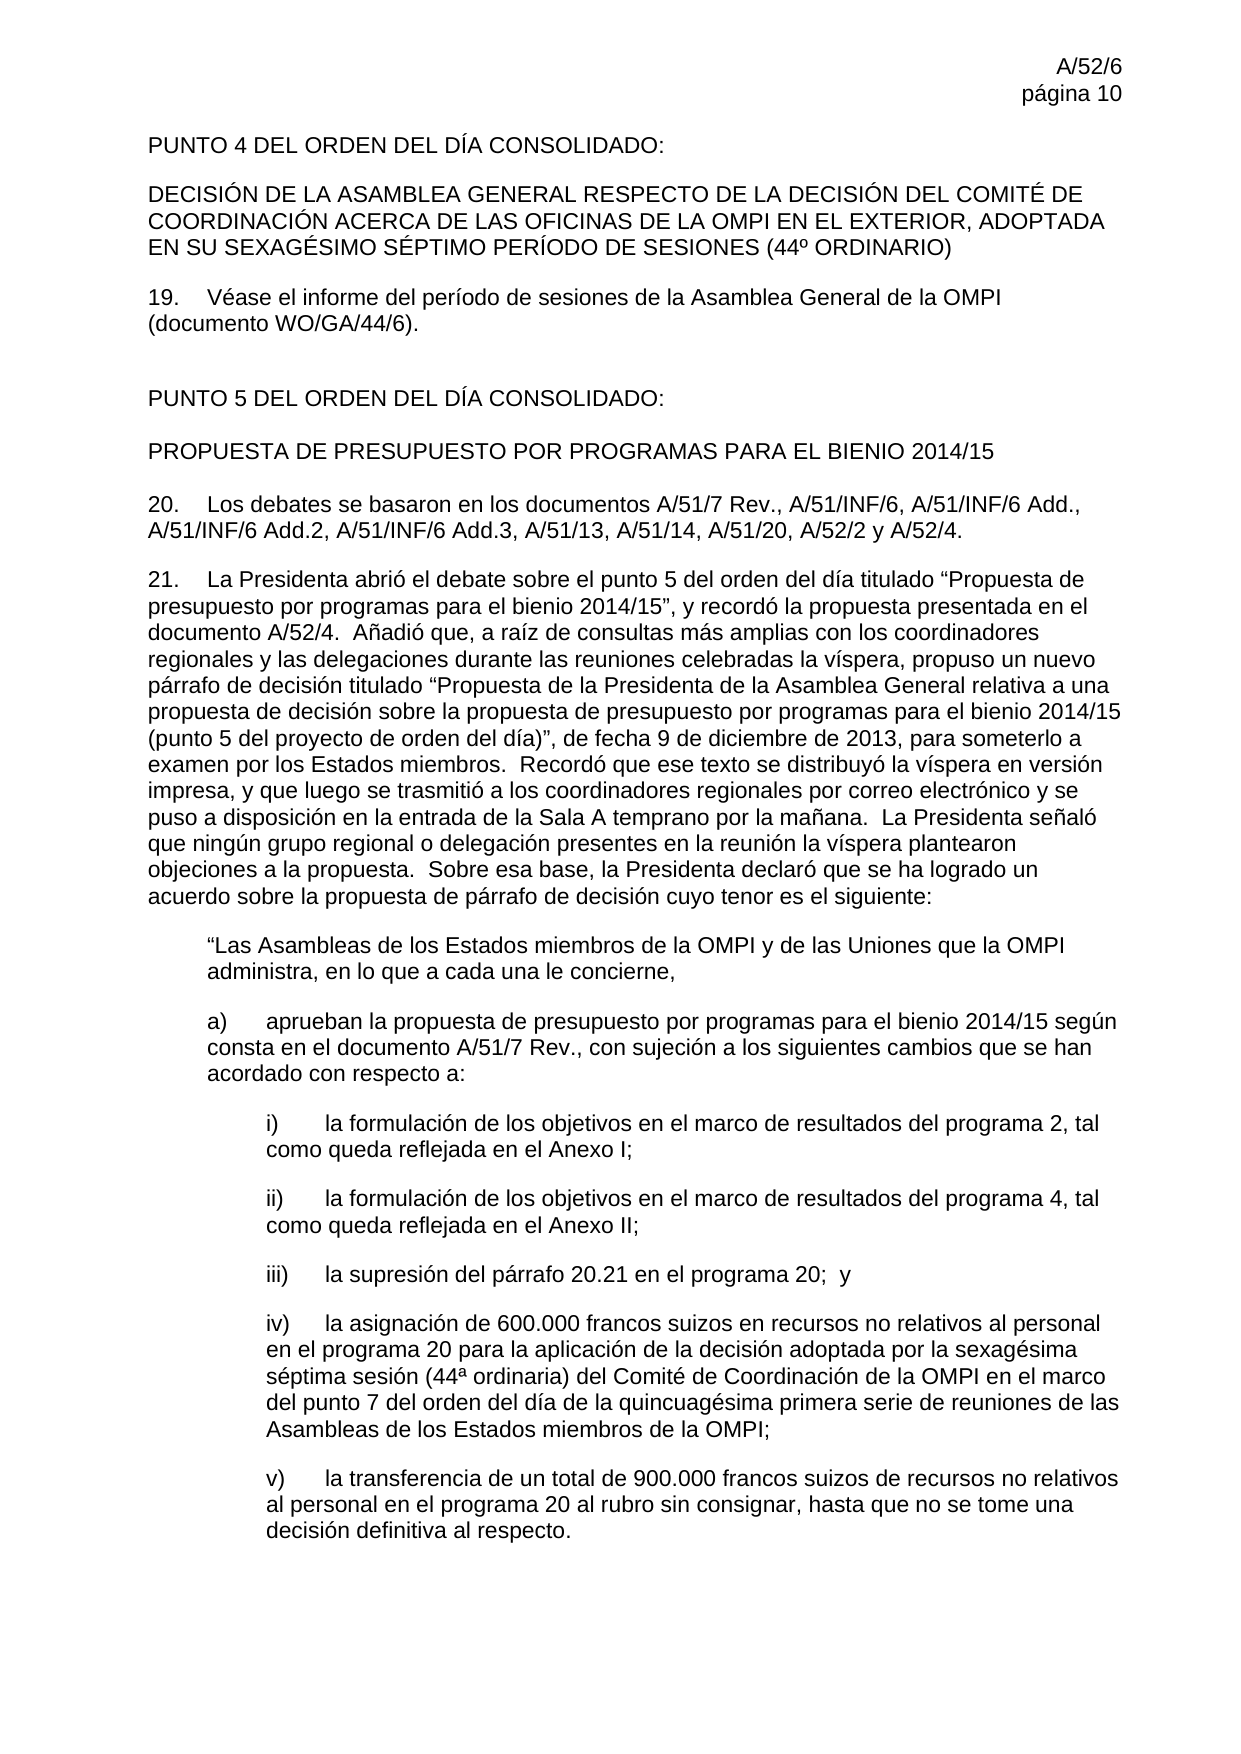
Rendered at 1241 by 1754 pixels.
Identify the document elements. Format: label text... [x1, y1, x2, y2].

list PUNTO 4 DEL ORDEN DEL DÍA CONSOLIDADO: [148, 132, 1122, 158]
list la transferencia de un total de 900.000 francos suizos de recursos no relativos al personal en el programa 20 al rubro sin consignar, hasta que no se tome una decisión definitiva al respecto. [266, 1465, 1122, 1544]
list la formulación de los objetivos en el marco de resultados del programa 4, tal como queda reflejada en el Anexo II; [266, 1185, 1122, 1238]
text PROPUESTA DE PRESUPUESTO POR PROGRAMAS PARA EL BIENIO 2014/15 [148, 438, 1122, 464]
text La Presidenta abrió el debate sobre el punto 5 del orden del día titulado “Propuesta de presupuesto por programas para el bienio 2014/15”, y recordó la propuesta presentada en el documento A/52/4. Añadió que, a raíz de consultas más amplias con los coordinadores regionales y las delegaciones durante las reuniones celebradas la víspera, propuso un nuevo párrafo de decisión titulado “Propuesta de la Presidenta de la Asamblea General relativa a una propuesta de decisión sobre la propuesta de presupuesto por programas para el bienio 2014/15 (punto 5 del proyecto de orden del día)”, de fecha 9 de diciembre de 2013, para someterlo a examen por los Estados miembros. Recordó que ese texto se distribuyó la víspera en versión impresa, y que luego se trasmitió a los coordinadores regionales por correo electrónico y se puso a disposición en la entrada de la Sala A temprano por la mañana. La Presidenta señaló que ningún grupo regional o delegación presentes en la reunión la víspera plantearon objeciones a la propuesta. Sobre esa base, la Presidenta declaró que se ha logrado un acuerdo sobre la propuesta de párrafo de decisión cuyo tenor es el siguiente: [148, 566, 1122, 909]
text Los debates se basaron en los documentos A/51/7 Rev., A/51/INF/6, A/51/INF/6 Add., A/51/INF/6 Add.2, A/51/INF/6 Add.3, A/51/13, A/51/14, A/51/20, A/52/2 y A/52/4. [148, 491, 1122, 543]
list la supresión del párrafo 20.21 en el programa 20; y [266, 1261, 1122, 1287]
list “Las Asambleas de los Estados miembros de la OMPI y de las Uniones que la OMPI administra, en lo que a cada una le concierne, [207, 932, 1122, 985]
list DECISIÓN DE LA ASAMBLEA GENERAL RESPECTO DE LA DECISIÓN DEL COMITÉ DE COORDINACIÓN ACERCA DE LAS OFICINAS DE LA OMPI EN EL EXTERIOR, ADOPTADA EN SU SEXAGÉSIMO SÉPTIMO PERÍODO DE SESIONES (44º ORDINARIO) [148, 181, 1122, 261]
text PUNTO 5 DEL ORDEN DEL DÍA CONSOLIDADO: [148, 385, 1122, 412]
text Véase el informe del período de sesiones de la Asamblea General de la OMPI (documento WO/GA/44/6). [148, 283, 1122, 336]
list la formulación de los objetivos en el marco de resultados del programa 2, tal como queda reflejada en el Anexo I; [266, 1109, 1122, 1162]
list aprueban la propuesta de presupuesto por programas para el bienio 2014/15 según consta en el documento A/51/7 Rev., con sujeción a los siguientes cambios que se han acordado con respecto a: [207, 1008, 1122, 1087]
list la asignación de 600.000 francos suizos en recursos no relativos al personal en el programa 20 para la aplicación de la decisión adoptada por la sexagésima séptima sesión (44ª ordinaria) del Comité de Coordinación de la OMPI en el marco del punto 7 del orden del día de la quincuagésima primera serie de reuniones de las Asambleas de los Estados miembros de la OMPI; [266, 1310, 1122, 1442]
